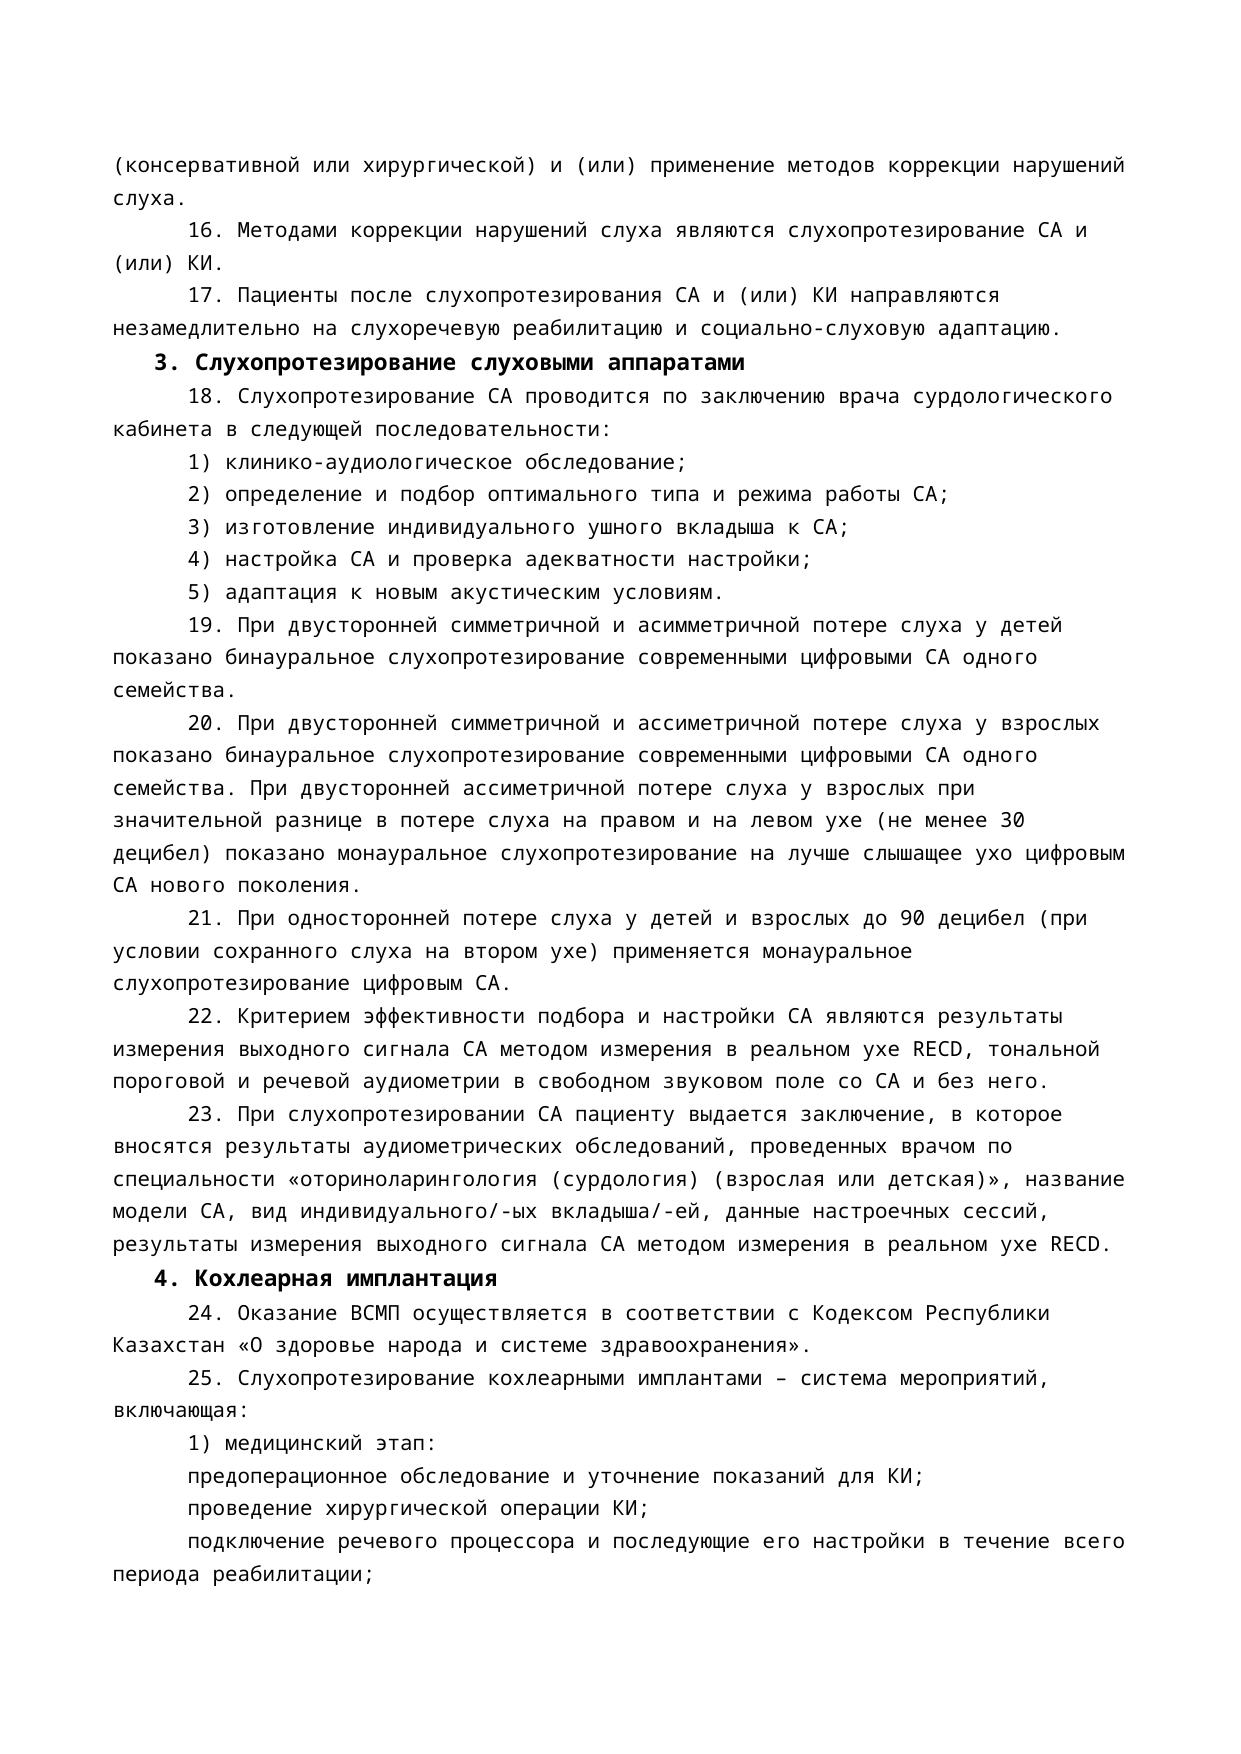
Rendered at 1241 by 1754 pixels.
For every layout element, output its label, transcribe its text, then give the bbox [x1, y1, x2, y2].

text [112, 150, 1128, 341]
text 3. Слухопротезирование слуховыми аппаратами [112, 346, 1128, 377]
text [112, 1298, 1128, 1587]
text 4. Кохлеарная имплантация [112, 1262, 1128, 1293]
text 18. Слухопротезирование СА проводится по заключению врача сурдологического кабинета в следующей последовательности: 1) клинико-аудиологическое обследование; 2) определение и подбор оптимального типа и режима работы СА; 3) изготовление индивидуального ушного вкладыша к СА; 4) настройка СА и проверка адекватности настройки; 5) адаптация к новым акустическим условиям. 19. При двусторонней симметричной и асимметричной потере слуха у детей показано бинауральное слухопротезирование современными цифровыми СА одного семейства. 20. При двусторонней симметричной и ассиметричной потере слуха у взрослых показано бинауральное слухопротезирование современными цифровыми СА одного семейства. При двусторонней ассиметричной потере слуха у взрослых при значительной разнице в потере слуха на правом и на левом ухе (не менее 30 децибел) показано монауральное слухопротезирование на лучше слышащее ухо цифровым СА нового поколения. 21. При односторонней потере слуха у детей и взрослых до 90 децибел (при условии сохранного слуха на втором ухе) применяется монауральное слухопротезирование цифровым СА. 22. Критерием эффективности подбора и настройки СА являются результаты измерения выходного сигнала СА методом измерения в реальном ухе RECD, тональной пороговой и речевой аудиометрии в свободном звуковом поле со СА и без него. 23. При слухопротезировании СА пациенту выдается заключение, в которое вносятся результаты аудиометрических обследований, проведенных врачом по специальности «оториноларингология (сурдология) (взрослая или детская)», название модели СА, вид индивидуального/-ых вкладыша/-ей, данные настроечных сессий, результаты измерения выходного сигнала СА методом измерения в реальном ухе RECD. [112, 382, 1128, 1258]
